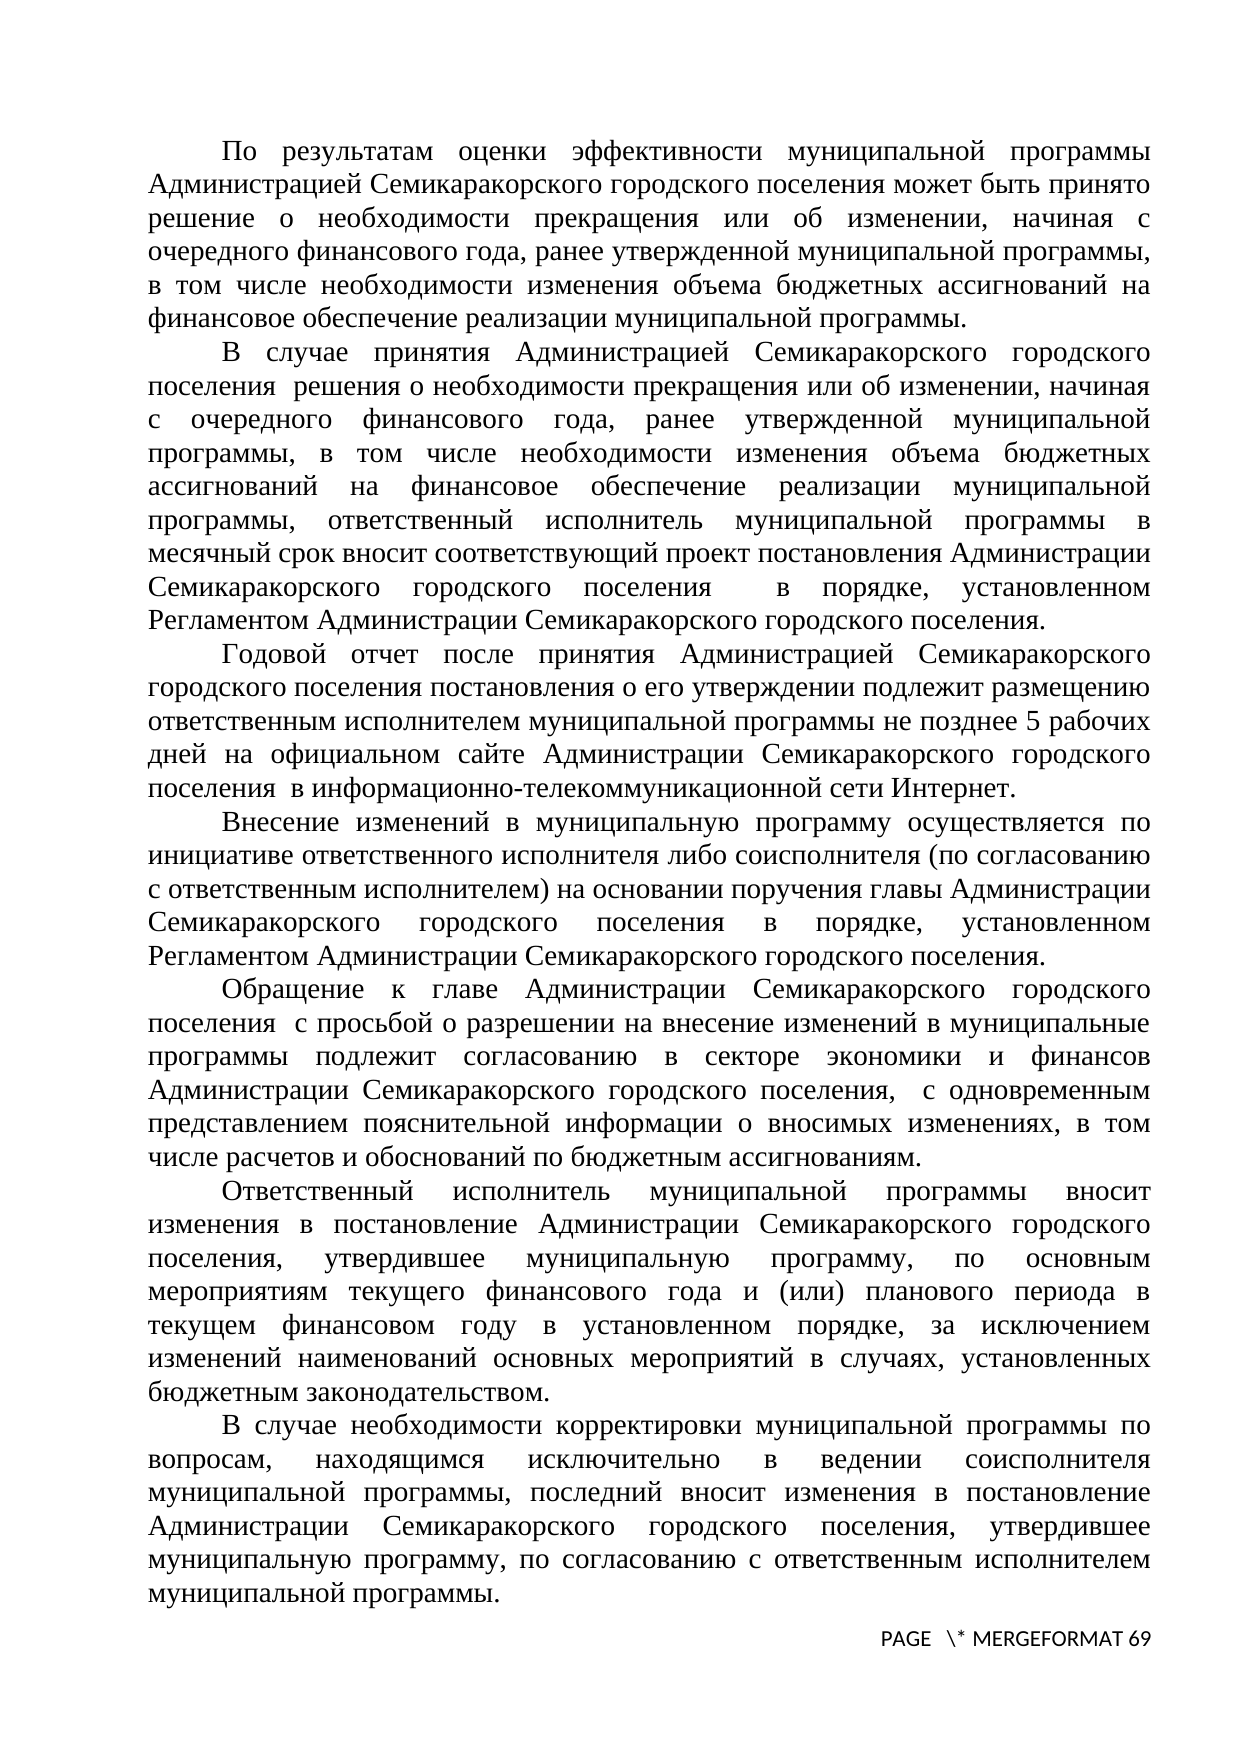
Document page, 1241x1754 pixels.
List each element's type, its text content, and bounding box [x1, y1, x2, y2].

text В случае принятия Администрацией Семикаракорского городского поселения решения о необходимости прекращения или об изменении, начиная с очередного финансового года, ранее утвержденной муниципальной программы, в том числе необходимости изменения объема бюджетных ассигнований на финансовое обеспечение реализации муниципальной программы, ответственный исполнитель муниципальной программы в месячный срок вносит соответствующий проект постановления Администрации Семикаракорского городского поселения в порядке, установленном Регламентом Администрации Семикаракорского городского поселения. [148, 334, 1152, 636]
text Обращение к главе Администрации Семикаракорского городского поселения с просьбой о разрешении на внесение изменений в муниципальные программы подлежит согласованию в секторе экономики и финансов Администрации Семикаракорского городского поселения, с одновременным представлением пояснительной информации о вносимых изменениях, в том числе расчетов и обоснований по бюджетным ассигнованиям. [148, 971, 1152, 1173]
text Годовой отчет после принятия Администрацией Семикаракорского городского поселения постановления о его утверждении подлежит размещению ответственным исполнителем муниципальной программы не позднее 5 рабочих дней на официальном сайте Администрации Семикаракорского городского поселения в информационно-телекоммуникационной сети Интернет. [148, 636, 1152, 804]
text По результатам оценки эффективности муниципальной программы Администрацией Семикаракорского городского поселения может быть принято решение о необходимости прекращения или об изменении, начиная с очередного финансового года, ранее утвержденной муниципальной программы, в том числе необходимости изменения объема бюджетных ассигнований на финансовое обеспечение реализации муниципальной программы. [148, 133, 1152, 334]
text В случае необходимости корректировки муниципальной программы по вопросам, находящимся исключительно в ведении соисполнителя муниципальной программы, последний вносит изменения в постановление Администрации Семикаракорского городского поселения, утвердившее муниципальную программу, по согласованию с ответственным исполнителем муниципальной программы. [148, 1407, 1152, 1609]
text Ответственный исполнитель муниципальной программы вносит изменения в постановление Администрации Семикаракорского городского поселения, утвердившее муниципальную программу, по основным мероприятиям текущего финансового года и (или) планового периода в текущем финансовом году в установленном порядке, за исключением изменений наименований основных мероприятий в случаях, установленных бюджетным законодательством. [148, 1173, 1152, 1407]
text Внесение изменений в муниципальную программу осуществляется по инициативе ответственного исполнителя либо соисполнителя (по согласованию с ответственным исполнителем) на основании поручения главы Администрации Семикаракорского городского поселения в порядке, установленном Регламентом Администрации Семикаракорского городского поселения. [148, 804, 1152, 971]
